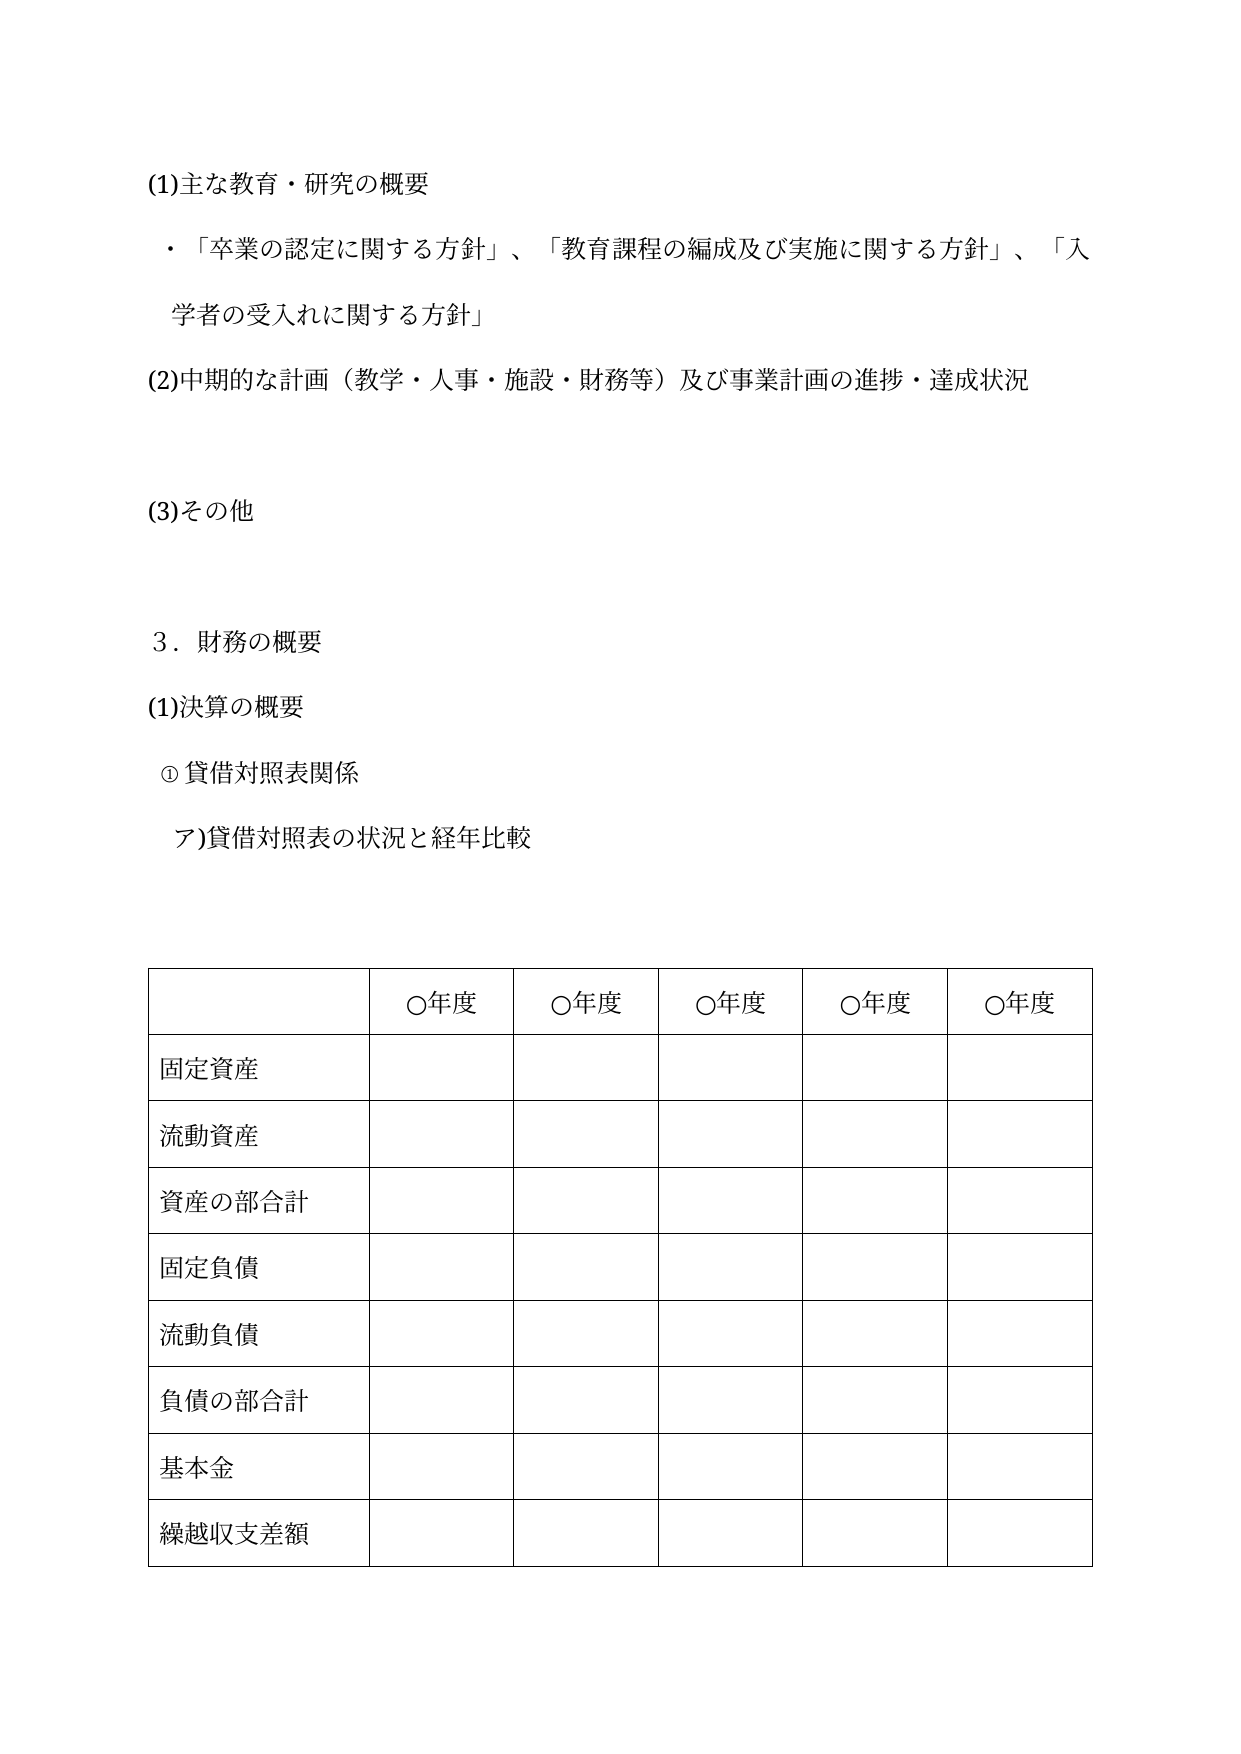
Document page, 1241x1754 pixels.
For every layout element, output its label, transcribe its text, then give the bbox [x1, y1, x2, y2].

table_cell [948, 1035, 1092, 1100]
table_cell 流動負債 [149, 1301, 369, 1366]
table_cell 負債の部合計 [149, 1367, 369, 1433]
text ３．財務の概要 [148, 608, 1092, 673]
table_cell [514, 1434, 658, 1499]
text (3)その他 [148, 477, 1092, 542]
table_cell [370, 1234, 513, 1300]
table_cell 固定資産 [149, 1035, 369, 1100]
table_header [149, 969, 369, 1034]
table_cell [948, 1500, 1092, 1566]
table_cell [370, 1367, 513, 1433]
table_cell [803, 1168, 947, 1233]
text (2)中期的な計画（教学・人事・施設・財務等）及び事業計画の進捗・達成状況 [148, 346, 1092, 411]
table_cell [659, 1434, 802, 1499]
table_header ○年度 [514, 969, 658, 1034]
table_cell [659, 1234, 802, 1300]
table_cell [948, 1434, 1092, 1499]
table_header ○年度 [659, 969, 802, 1034]
table_cell [370, 1301, 513, 1366]
table_header ○年度 [370, 969, 513, 1034]
table_cell [514, 1035, 658, 1100]
table_cell [948, 1234, 1092, 1300]
table_cell [514, 1234, 658, 1300]
table_cell [803, 1234, 947, 1300]
text (1)決算の概要 [148, 673, 1092, 738]
table_cell [514, 1101, 658, 1167]
table_cell 固定負債 [149, 1234, 369, 1300]
table_cell [659, 1500, 802, 1566]
table_cell [803, 1301, 947, 1366]
table_cell 基本金 [149, 1434, 369, 1499]
table_cell [659, 1367, 802, 1433]
text ・「卒業の認定に関する方針」、「教育課程の編成及び実施に関する方針」、「入学者の受入れに関する方針」 [159, 215, 1092, 346]
text ア)貸借対照表の状況と経年比較 [148, 804, 1092, 869]
table_cell [370, 1500, 513, 1566]
table_cell [803, 1035, 947, 1100]
text ①貸借対照表関係 [148, 738, 1092, 804]
text (1)主な教育・研究の概要 [148, 150, 1092, 215]
table_cell [803, 1101, 947, 1167]
table_cell [370, 1434, 513, 1499]
table_cell [514, 1168, 658, 1233]
table_cell [370, 1168, 513, 1233]
table_cell [514, 1500, 658, 1566]
table_cell 資産の部合計 [149, 1168, 369, 1233]
table_cell [514, 1301, 658, 1366]
table_cell 流動資産 [149, 1101, 369, 1167]
table_cell [514, 1367, 658, 1433]
table_cell [803, 1434, 947, 1499]
table_header ○年度 [948, 969, 1092, 1034]
table_header ○年度 [803, 969, 947, 1034]
table_cell [803, 1367, 947, 1433]
table_cell [370, 1101, 513, 1167]
table_cell [659, 1301, 802, 1366]
table_cell [803, 1500, 947, 1566]
table_cell [948, 1101, 1092, 1167]
table_cell [659, 1035, 802, 1100]
table_cell [659, 1168, 802, 1233]
table_cell [370, 1035, 513, 1100]
table_cell 繰越収支差額 [149, 1500, 369, 1566]
table_cell [659, 1101, 802, 1167]
table_cell [948, 1301, 1092, 1366]
table_cell [948, 1367, 1092, 1433]
table_cell [948, 1168, 1092, 1233]
